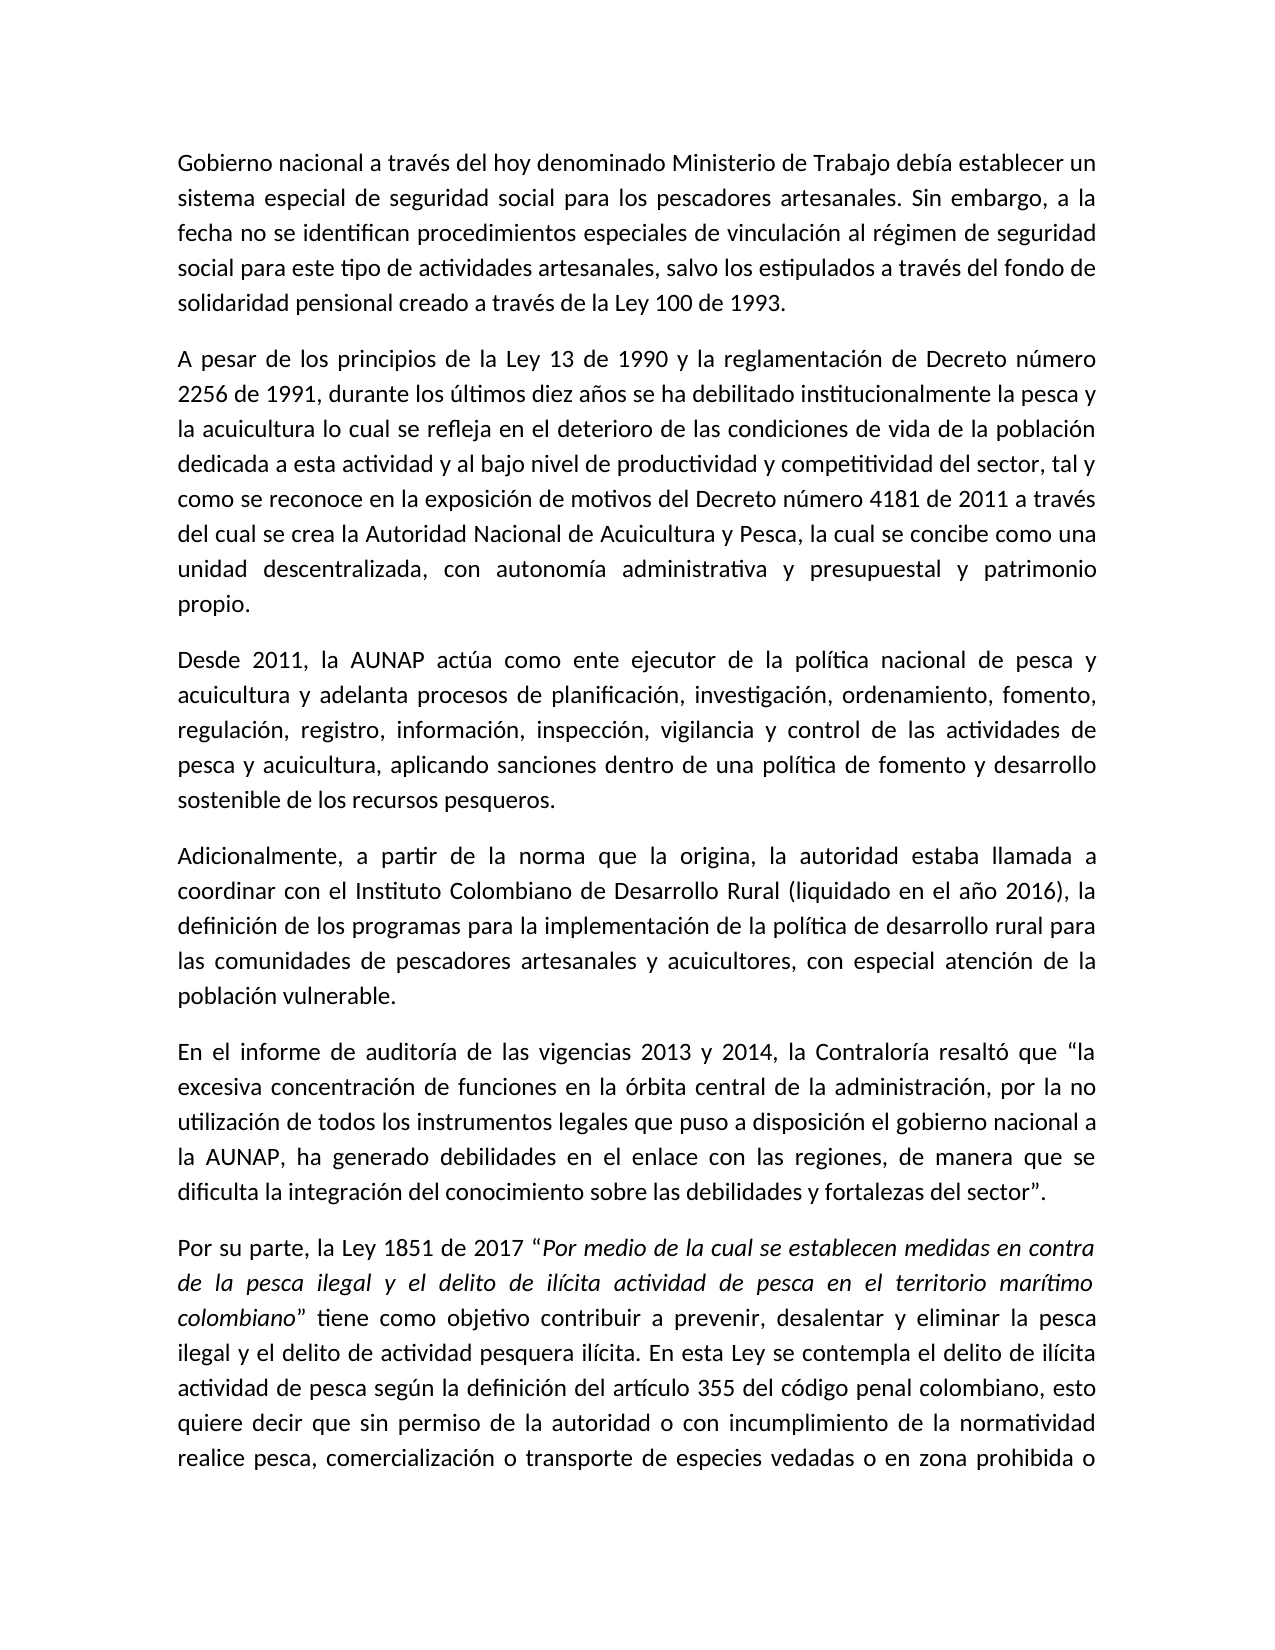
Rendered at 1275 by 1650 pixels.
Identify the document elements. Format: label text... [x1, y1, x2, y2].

text Desde 2011, la AUNAP actúa como ente ejecutor de la política nacional de pesca y acuicultura y adelanta procesos de planificación, investigación, ordenamiento, fomento, regulación, registro, información, inspección, vigilancia y control de las actividades de pesca y acuicultura, aplicando sanciones dentro de una política de fomento y desarrollo sostenible de los recursos pesqueros. [177, 644, 1098, 815]
text En el informe de auditoría de las vigencias 2013 y 2014, la Contraloría resaltó que “la excesiva concentración de funciones en la órbita central de la administración, por la no utilización de todos los instrumentos legales que puso a disposición el gobierno nacional a la AUNAP, ha generado debilidades en el enlace con las regiones, de manera que se dificulta la integración del conocimiento sobre las debilidades y fortalezas del sector”. [177, 1036, 1098, 1206]
text Adicionalmente, a partir de la norma que la origina, la autoridad estaba llamada a coordinar con el Instituto Colombiano de Desarrollo Rural (liquidado en el año 2016), la definición de los programas para la implementación de la política de desarrollo rural para las comunidades de pescadores artesanales y acuicultores, con especial atención de la población vulnerable. [177, 840, 1098, 1011]
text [177, 1232, 1098, 1472]
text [177, 148, 1098, 318]
text A pesar de los principios de la Ley 13 de 1990 y la reglamentación de Decreto número 2256 de 1991, durante los últimos diez años se ha debilitado institucionalmente la pesca y la acuicultura lo cual se refleja en el deterioro de las condiciones de vida de la población dedicada a esta actividad y al bajo nivel de productividad y competitividad del sector, tal y como se reconoce en la exposición de motivos del Decreto número 4181 de 2011 a través del cual se crea la Autoridad Nacional de Acuicultura y Pesca, la cual se concibe como una unidad descentralizada, con autonomía administrativa y presupuestal y patrimonio propio. [177, 343, 1098, 619]
